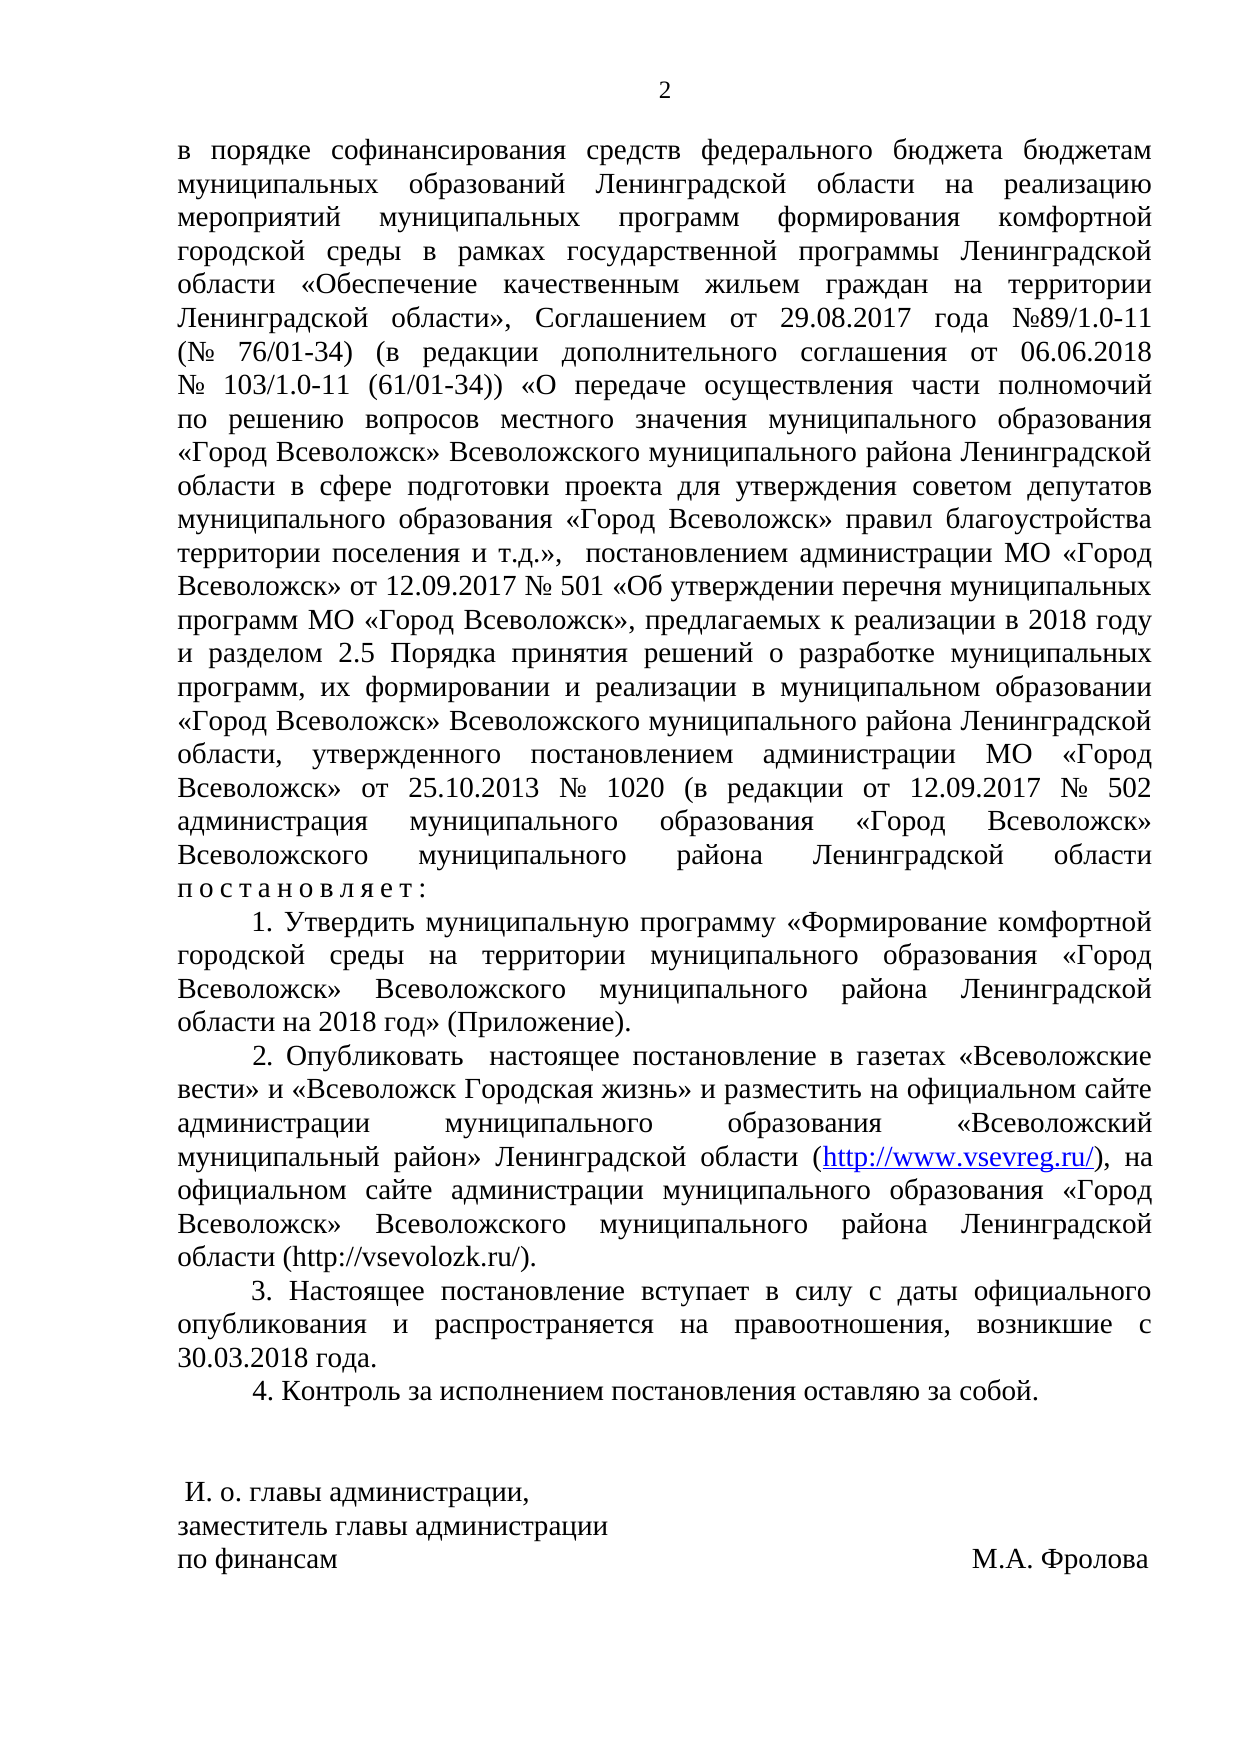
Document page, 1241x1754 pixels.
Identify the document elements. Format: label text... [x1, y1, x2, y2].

text 3. Настоящее постановление вступает в силу с даты официального опубликования и распространяется на правоотношения, возникшие с 30.03.2018 года. [177, 1273, 1153, 1373]
text заместитель главы администрации [177, 1508, 1153, 1541]
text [177, 132, 1153, 904]
text по финансам М.А. Фролова [177, 1541, 1153, 1575]
text 1. Утвердить муниципальную программу «Формирование комфортной городской среды на территории муниципального образования «Город Всеволожск» Всеволожского муниципального района Ленинградской области на 2018 год» (Приложение). [177, 904, 1153, 1038]
text 2. Опубликовать настоящее постановление в газетах «Всеволожские вести» и «Всеволожск Городская жизнь» и разместить на официальном сайте администрации муниципального образования «Всеволожский муниципальный район» Ленинградской области (http://www.vsevreg.ru/), на официальном сайте администрации муниципального образования «Город Всеволожск» Всеволожского муниципального района Ленинградской области (http://vsevolozk.ru/). [177, 1038, 1153, 1273]
text И. о. главы администрации, [177, 1474, 1153, 1508]
text 4. Контроль за исполнением постановления оставляю за собой. [177, 1373, 1153, 1407]
